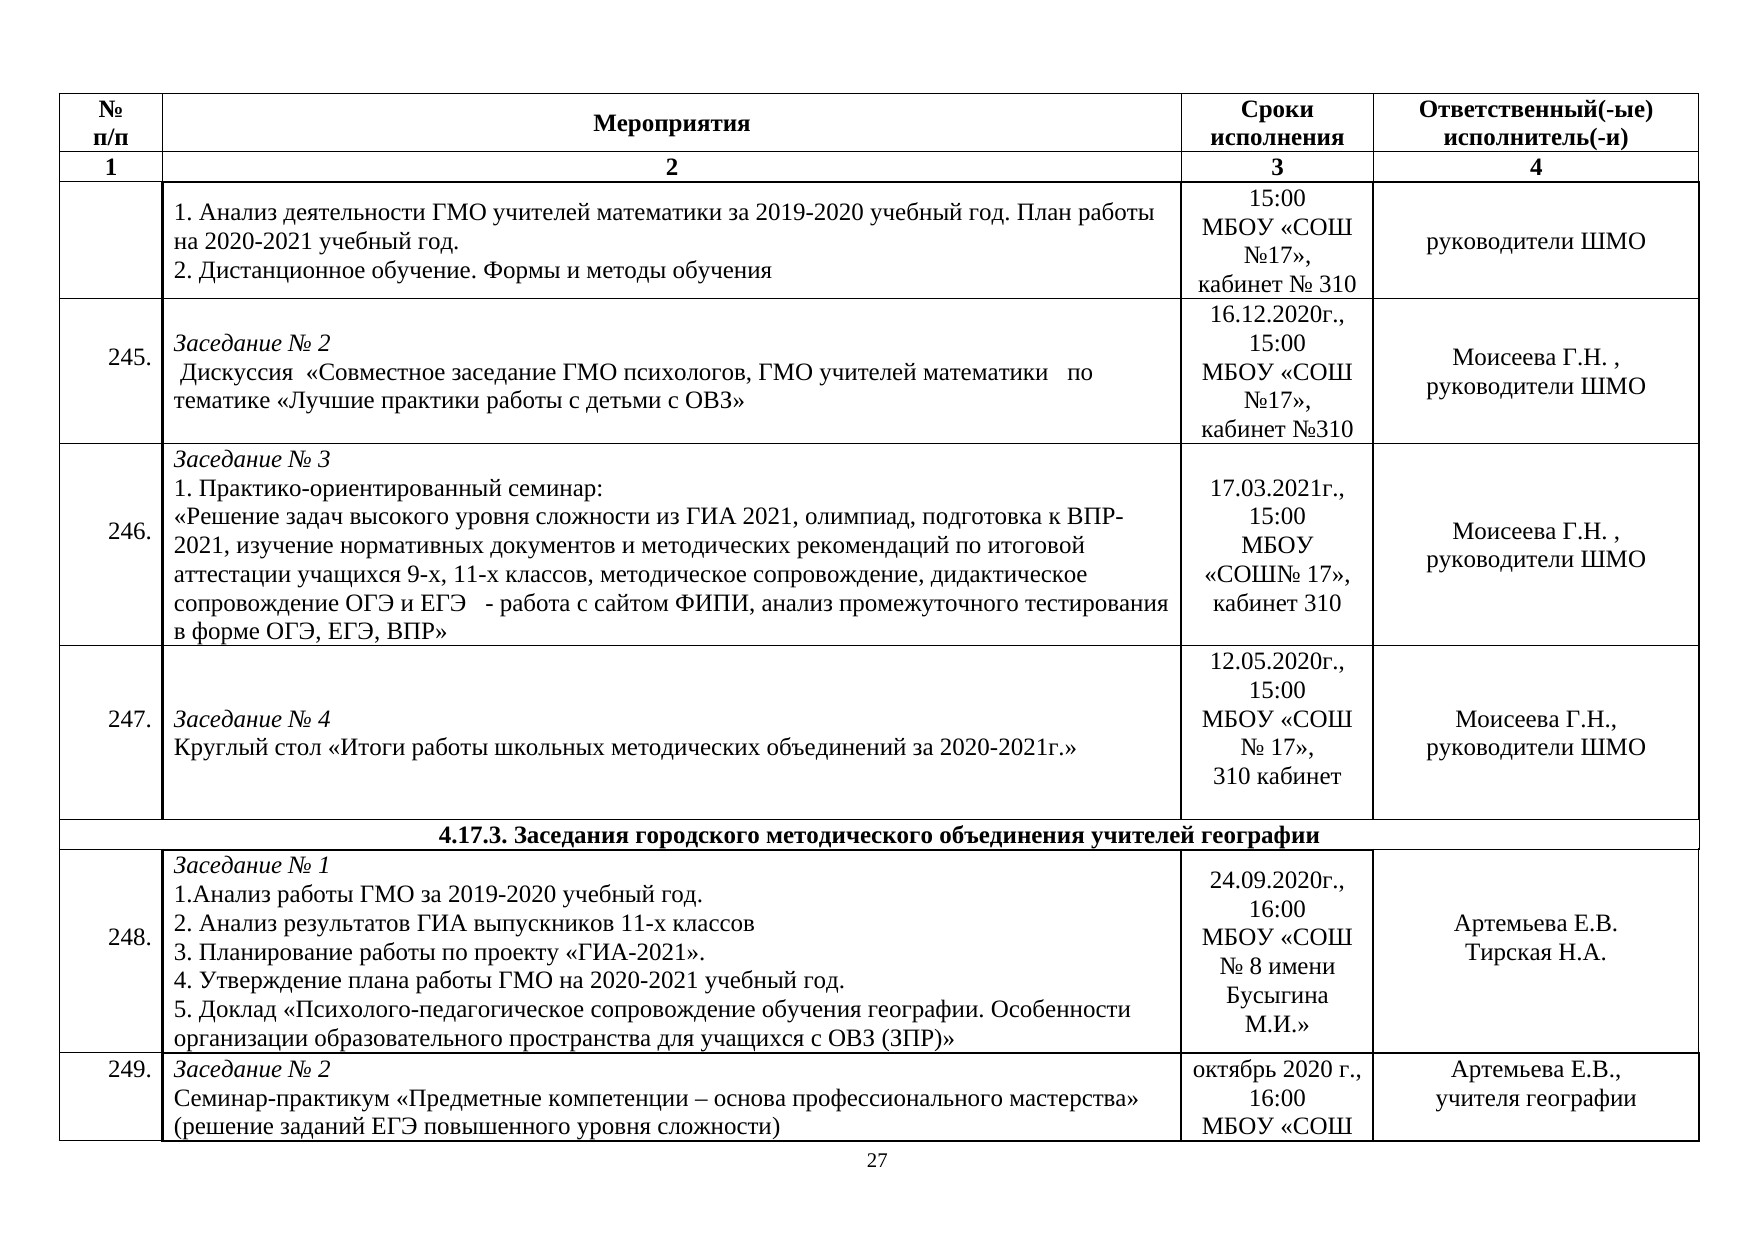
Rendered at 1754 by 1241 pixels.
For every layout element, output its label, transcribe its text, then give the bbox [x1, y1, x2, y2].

table_cell Заседание № 3 1. Практико-ориентированный семинар: «Решение задач высокого уровня сложности из ГИА 2021, олимпиад, подготовка к ВПР-2021, изучение нормативных документов и методических рекомендаций по итоговой аттестации учащихся 9-х, 11-х классов, методическое сопровождение, дидактическое сопровождение ОГЭ и ЕГЭ - работа с сайтом ФИПИ, анализ промежуточного тестирования в форме ОГЭ, ЕГЭ, ВПР» [164, 444, 1180, 645]
table_header Сроки исполнения [1182, 94, 1373, 151]
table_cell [1182, 183, 1372, 298]
table_cell [60, 646, 161, 819]
table_cell [60, 444, 161, 645]
table_header Ответственный(-ые) исполнитель(-и) [1374, 94, 1698, 151]
table_cell 4 [1374, 152, 1698, 181]
table_cell Заседание № 1 1.Анализ работы ГМО за 2019-2020 учебный год. 2. Анализ результатов ГИА выпускников 11-х классов 3. Планирование работы по проекту «ГИА-2021». 4. Утверждение плана работы ГМО на 2020-2021 учебный год. 5. Доклад «Психолого-педагогическое сопровождение обучения географии. Особенности организации образовательного пространства для учащихся с ОВЗ (ЗПР)» [164, 851, 1180, 1052]
table_cell 17.03.2021г., 15:00 МБОУ «СОШ№ 17», кабинет 310 [1182, 444, 1372, 645]
table_header Мероприятия [163, 94, 1181, 151]
table_cell 2 [163, 152, 1181, 181]
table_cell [1182, 1054, 1372, 1140]
table_cell [60, 182, 161, 298]
table_cell [60, 1053, 161, 1140]
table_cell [164, 183, 1180, 298]
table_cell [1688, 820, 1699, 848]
table_cell Заседание № 4 Круглый стол «Итоги работы школьных методических объединений за 2020-2021г.» [164, 646, 1180, 819]
table_cell 3 [1182, 152, 1373, 181]
table_cell 1 [60, 152, 162, 181]
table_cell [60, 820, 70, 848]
table_cell Артемьева Е.В. Тирская Н.А. [1374, 850, 1698, 1052]
table_cell Артемьева Е.В., учителя географии [1374, 1054, 1698, 1140]
table_cell Моисеева Г.Н., руководители ШМО [1374, 646, 1698, 819]
table_cell 12.05.2020г., 15:00 МБОУ «СОШ № 17», 310 кабинет [1182, 646, 1372, 819]
table_cell Моисеева Г.Н. , руководители ШМО [1374, 299, 1698, 443]
table_cell Заседание № 2 Дискуссия «Совместное заседание ГМО психологов, ГМО учителей математики по тематике «Лучшие практики работы с детьми с ОВЗ» [164, 299, 1180, 443]
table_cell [164, 1054, 1180, 1140]
table_cell Моисеева Г.Н., руководители ШМО [1374, 183, 1698, 298]
table_cell [60, 850, 161, 1052]
table_cell 16.12.2020г., 15:00 МБОУ «СОШ №17», кабинет №310 [1182, 299, 1372, 443]
table_header № п/п [60, 94, 162, 151]
table_cell 24.09.2020г., 16:00 МБОУ «СОШ № 8 имени Бусыгина М.И.» [1182, 851, 1372, 1052]
table_cell [60, 299, 161, 443]
table_cell Моисеева Г.Н. , руководители ШМО [1374, 444, 1698, 645]
